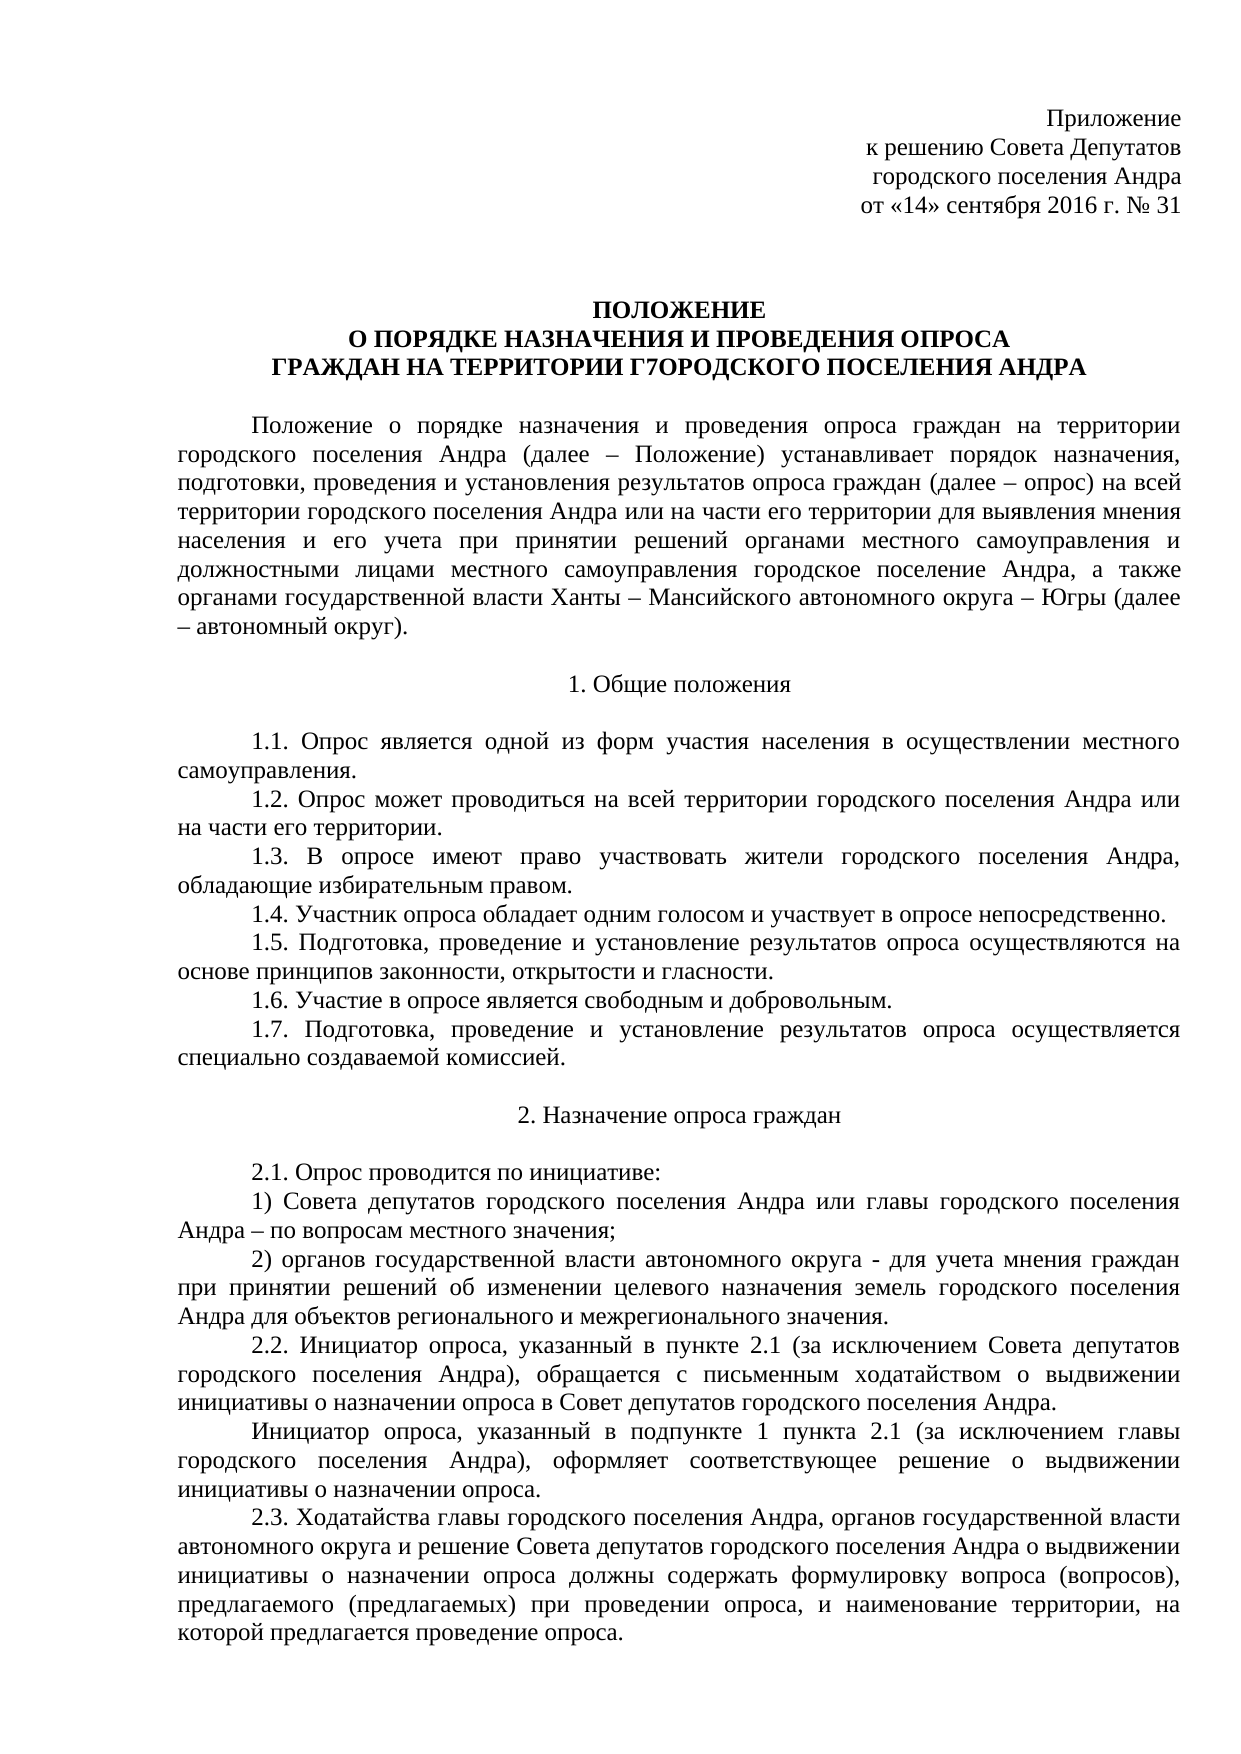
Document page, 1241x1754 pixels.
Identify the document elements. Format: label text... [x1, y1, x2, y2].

text от «14» сентября 2016 г. № 31 [177, 190, 1181, 218]
text Положение о порядке назначения и проведения опроса граждан на территории городского поселения Андра (далее – Положение) устанавливает порядок назначения, подготовки, проведения и установления результатов опроса граждан (далее – опрос) на всей территории городского поселения Андра или на части его территории для выявления мнения населения и его учета при принятии решений органами местного самоуправления и должностными лицами местного самоуправления городское поселение Андра, а также органами государственной власти Ханты – Мансийского автономного округа – Югры (далее – автономный округ). [177, 410, 1181, 640]
text 2.1. Опрос проводится по инициативе: [177, 1157, 1181, 1186]
text ПОЛОЖЕНИЕ [177, 295, 1181, 324]
text к решению Совета Депутатов городского поселения Андра [177, 132, 1181, 190]
text 2) органов государственной власти автономного округа - для учета мнения граждан при принятии решений об изменении целевого назначения земель городского поселения Андра для объектов регионального и межрегионального значения. [177, 1244, 1181, 1330]
text Приложение [177, 103, 1181, 132]
text 2.3. Ходатайства главы городского поселения Андра, органов государственной власти автономного округа и решение Совета депутатов городского поселения Андра о выдвижении инициативы о назначении опроса должны содержать формулировку вопроса (вопросов), предлагаемого (предлагаемых) при проведении опроса, и наименование территории, на которой предлагается проведение опроса. [177, 1502, 1181, 1646]
text 1. Общие положения [177, 669, 1181, 697]
text Инициатор опроса, указанный в подпункте 1 пункта 2.1 (за исключением главы городского поселения Андра), оформляет соответствующее решение о выдвижении инициативы о назначении опроса. [177, 1416, 1181, 1502]
text 1) Совета депутатов городского поселения Андра или главы городского поселения Андра – по вопросам местного значения; [177, 1186, 1181, 1244]
text 1.4. Участник опроса обладает одним голосом и участвует в опросе непосредственно. [177, 899, 1181, 927]
text 2. Назначение опроса граждан [177, 1100, 1181, 1129]
text ГРАЖДАН НА ТЕРРИТОРИИ Г7ОРОДСКОГО ПОСЕЛЕНИЯ АНДРА [177, 352, 1181, 381]
text 1.6. Участие в опросе является свободным и добровольным. [177, 985, 1181, 1014]
text О ПОРЯДКЕ НАЗНАЧЕНИЯ И ПРОВЕДЕНИЯ ОПРОСА [177, 324, 1181, 352]
text 1.1. Опрос является одной из форм участия населения в осуществлении местного самоуправления. [177, 726, 1181, 784]
text 1.7. Подготовка, проведение и установление результатов опроса осуществляется специально создаваемой комиссией. [177, 1014, 1181, 1071]
text 2.2. Инициатор опроса, указанный в пункте 2.1 (за исключением Совета депутатов городского поселения Андра), обращается с письменным ходатайством о выдвижении инициативы о назначении опроса в Совет депутатов городского поселения Андра. [177, 1330, 1181, 1416]
text 1.3. В опросе имеют право участвовать жители городского поселения Андра, обладающие избирательным правом. [177, 841, 1181, 899]
text 1.5. Подготовка, проведение и установление результатов опроса осуществляются на основе принципов законности, открытости и гласности. [177, 927, 1181, 985]
text 1.2. Опрос может проводиться на всей территории городского поселения Андра или на части его территории. [177, 784, 1181, 841]
